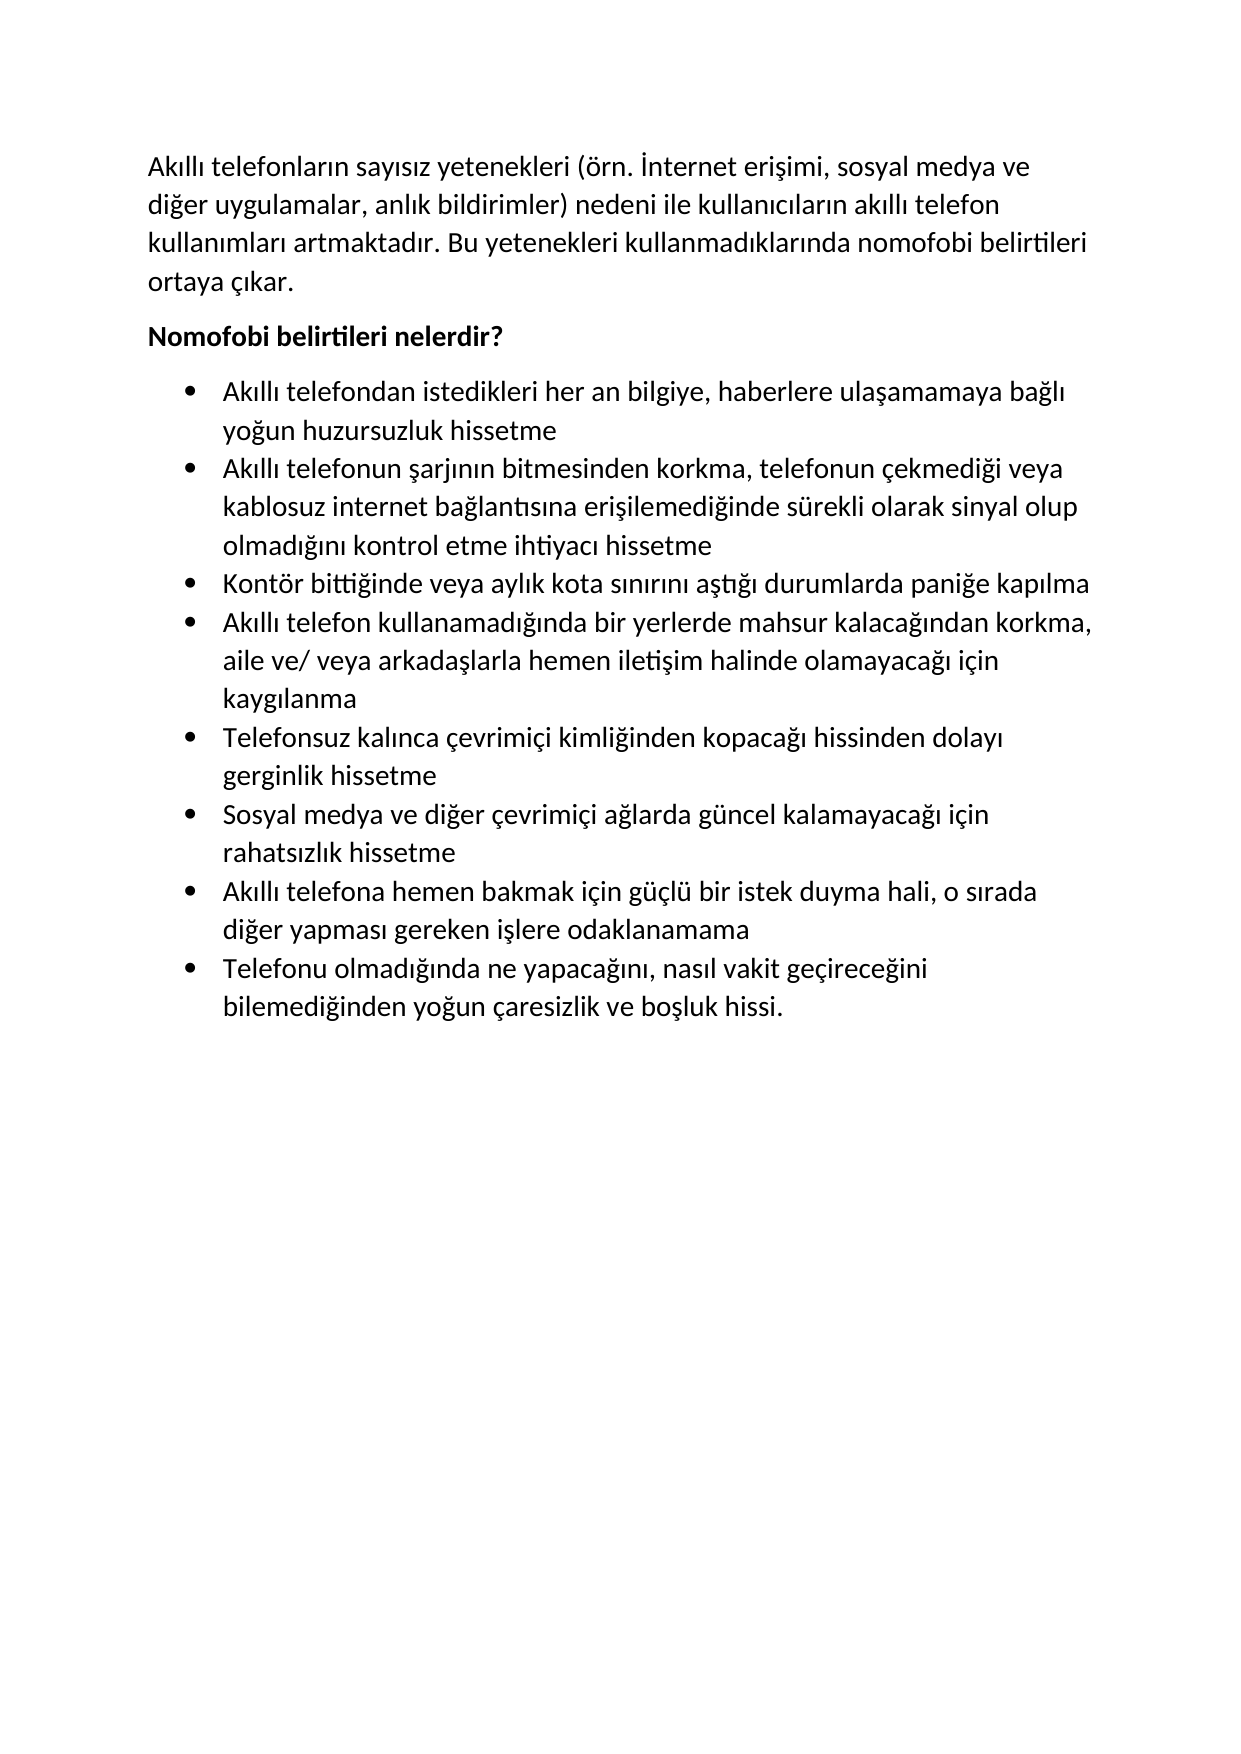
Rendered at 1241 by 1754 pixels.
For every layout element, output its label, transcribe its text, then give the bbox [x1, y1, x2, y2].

list Akıllı telefondan istedikleri her an bilgiye, haberlere ulaşamamaya bağlı yoğun huzursuzluk hissetme [185, 373, 1093, 447]
list Akıllı telefona hemen bakmak için güçlü bir istek duyma hali, o sırada diğer yapması gereken işlere odaklanamama [185, 873, 1093, 947]
list Kontör bittiğinde veya aylık kota sınırını aştığı durumlarda paniğe kapılma [185, 565, 1093, 601]
list Sosyal medya ve diğer çevrimiçi ağlarda güncel kalamayacağı için rahatsızlık hissetme [185, 796, 1093, 870]
text Akıllı telefonların sayısız yetenekleri (örn. İnternet erişimi, sosyal medya ve diğer uygulamalar, anlık bildirimler) nedeni ile kullanıcıların akıllı telefon kullanımları artmaktadır. Bu yetenekleri kullanmadıklarında nomofobi belirtileri ortaya çıkar. [148, 148, 1093, 298]
list Telefonu olmadığında ne yapacağını, nasıl vakit geçireceğini bilemediğinden yoğun çaresizlik ve boşluk hissi. [185, 950, 1093, 1024]
list Telefonsuz kalınca çevrimiçi kimliğinden kopacağı hissinden dolayı gerginlik hissetme [185, 719, 1093, 793]
list Akıllı telefonun şarjının bitmesinden korkma, telefonun çekmediği veya kablosuz internet bağlantısına erişilemediğinde sürekli olarak sinyal olup olmadığını kontrol etme ihtiyacı hissetme [185, 450, 1093, 562]
list Akıllı telefon kullanamadığında bir yerlerde mahsur kalacağından korkma, aile ve/ veya arkadaşlarla hemen iletişim halinde olamayacağı için kaygılanma [185, 604, 1093, 716]
text Nomofobi belirtileri nelerdir? [148, 318, 1093, 354]
